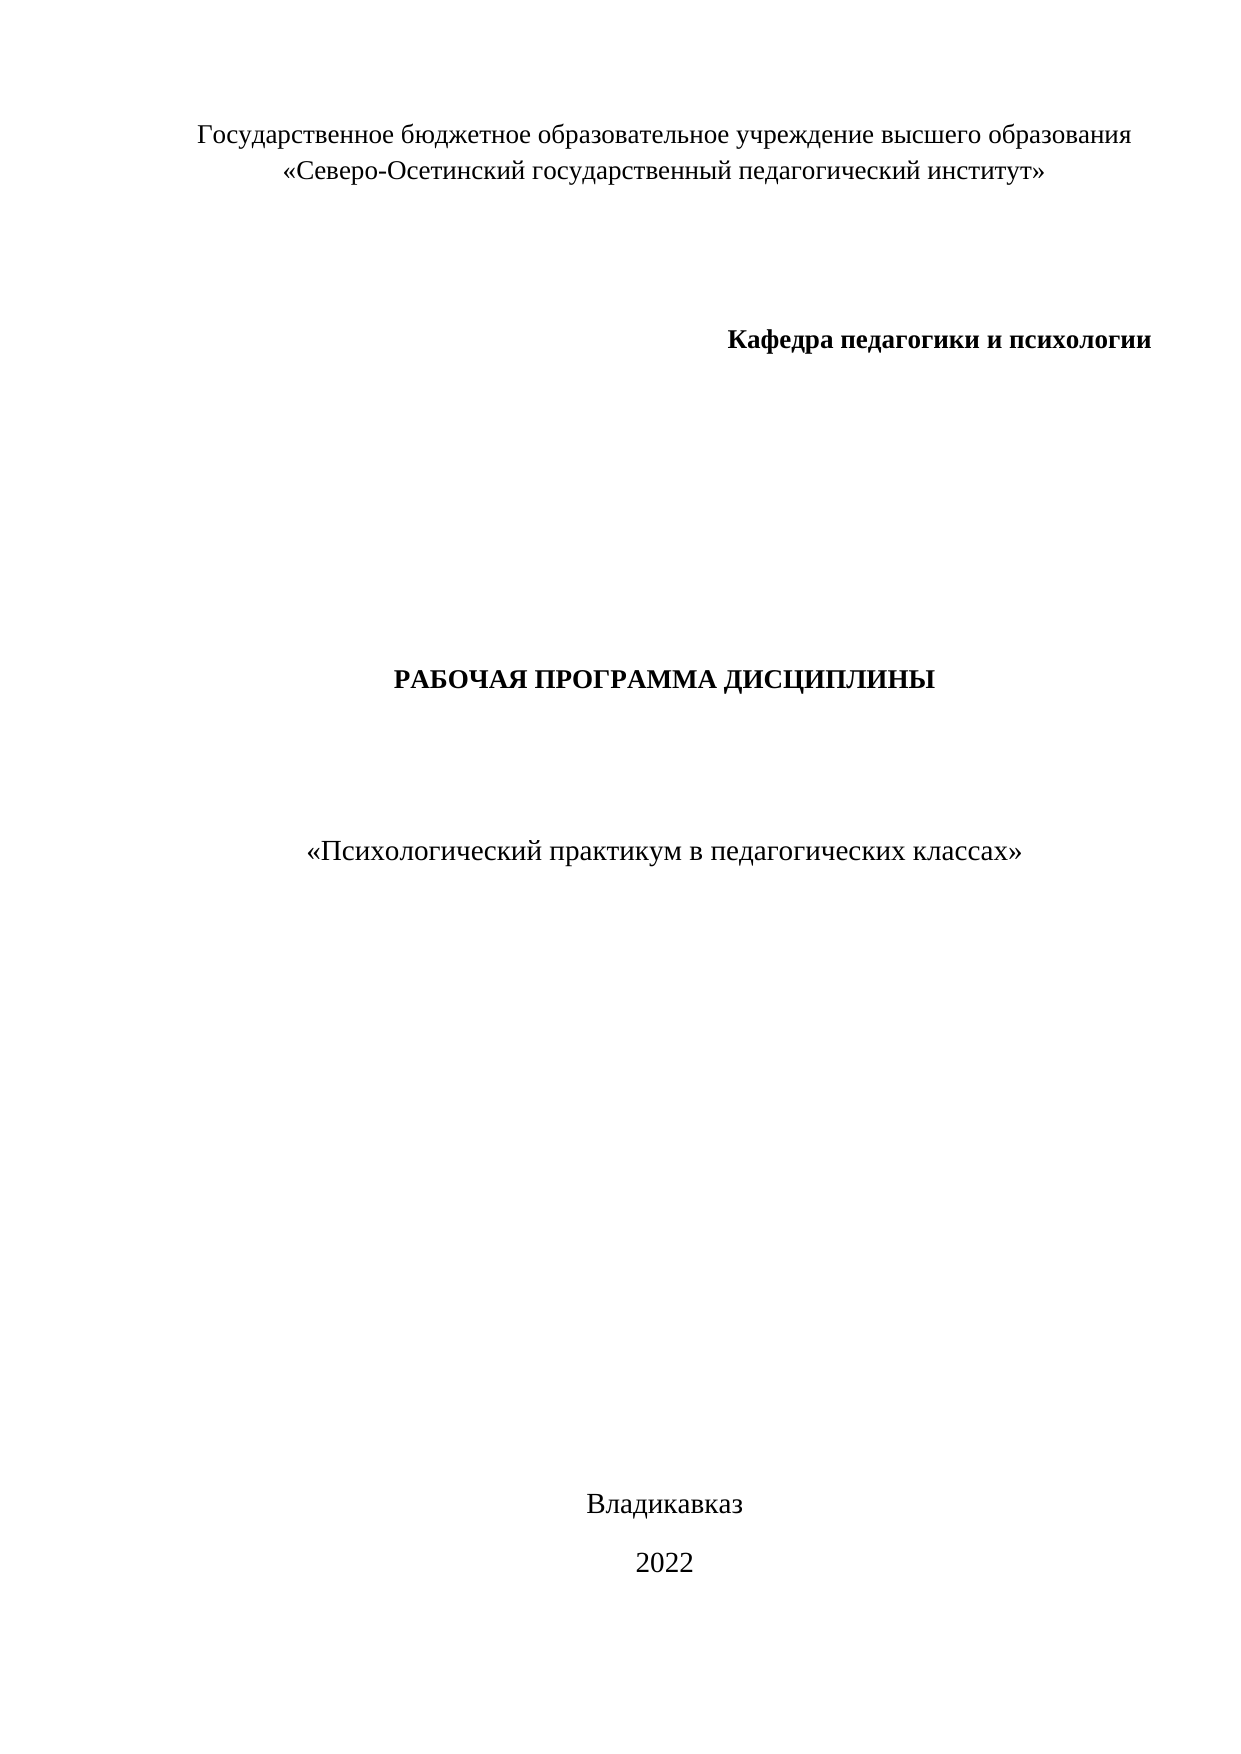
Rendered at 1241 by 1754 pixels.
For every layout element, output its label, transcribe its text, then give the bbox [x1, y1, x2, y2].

text 2022 [177, 1545, 1152, 1579]
text Государственное бюджетное образовательное учреждение высшего образования «Северо-Осетинский государственный педагогический институт» [177, 118, 1152, 185]
text Владикавказ [177, 1486, 1152, 1519]
text Кафедра педагогики и психологии [177, 323, 1152, 355]
text «Психологический практикум в педагогических классах» [177, 833, 1152, 866]
text РАБОЧАЯ ПРОГРАММА ДИСЦИПЛИНЫ [177, 663, 1152, 694]
